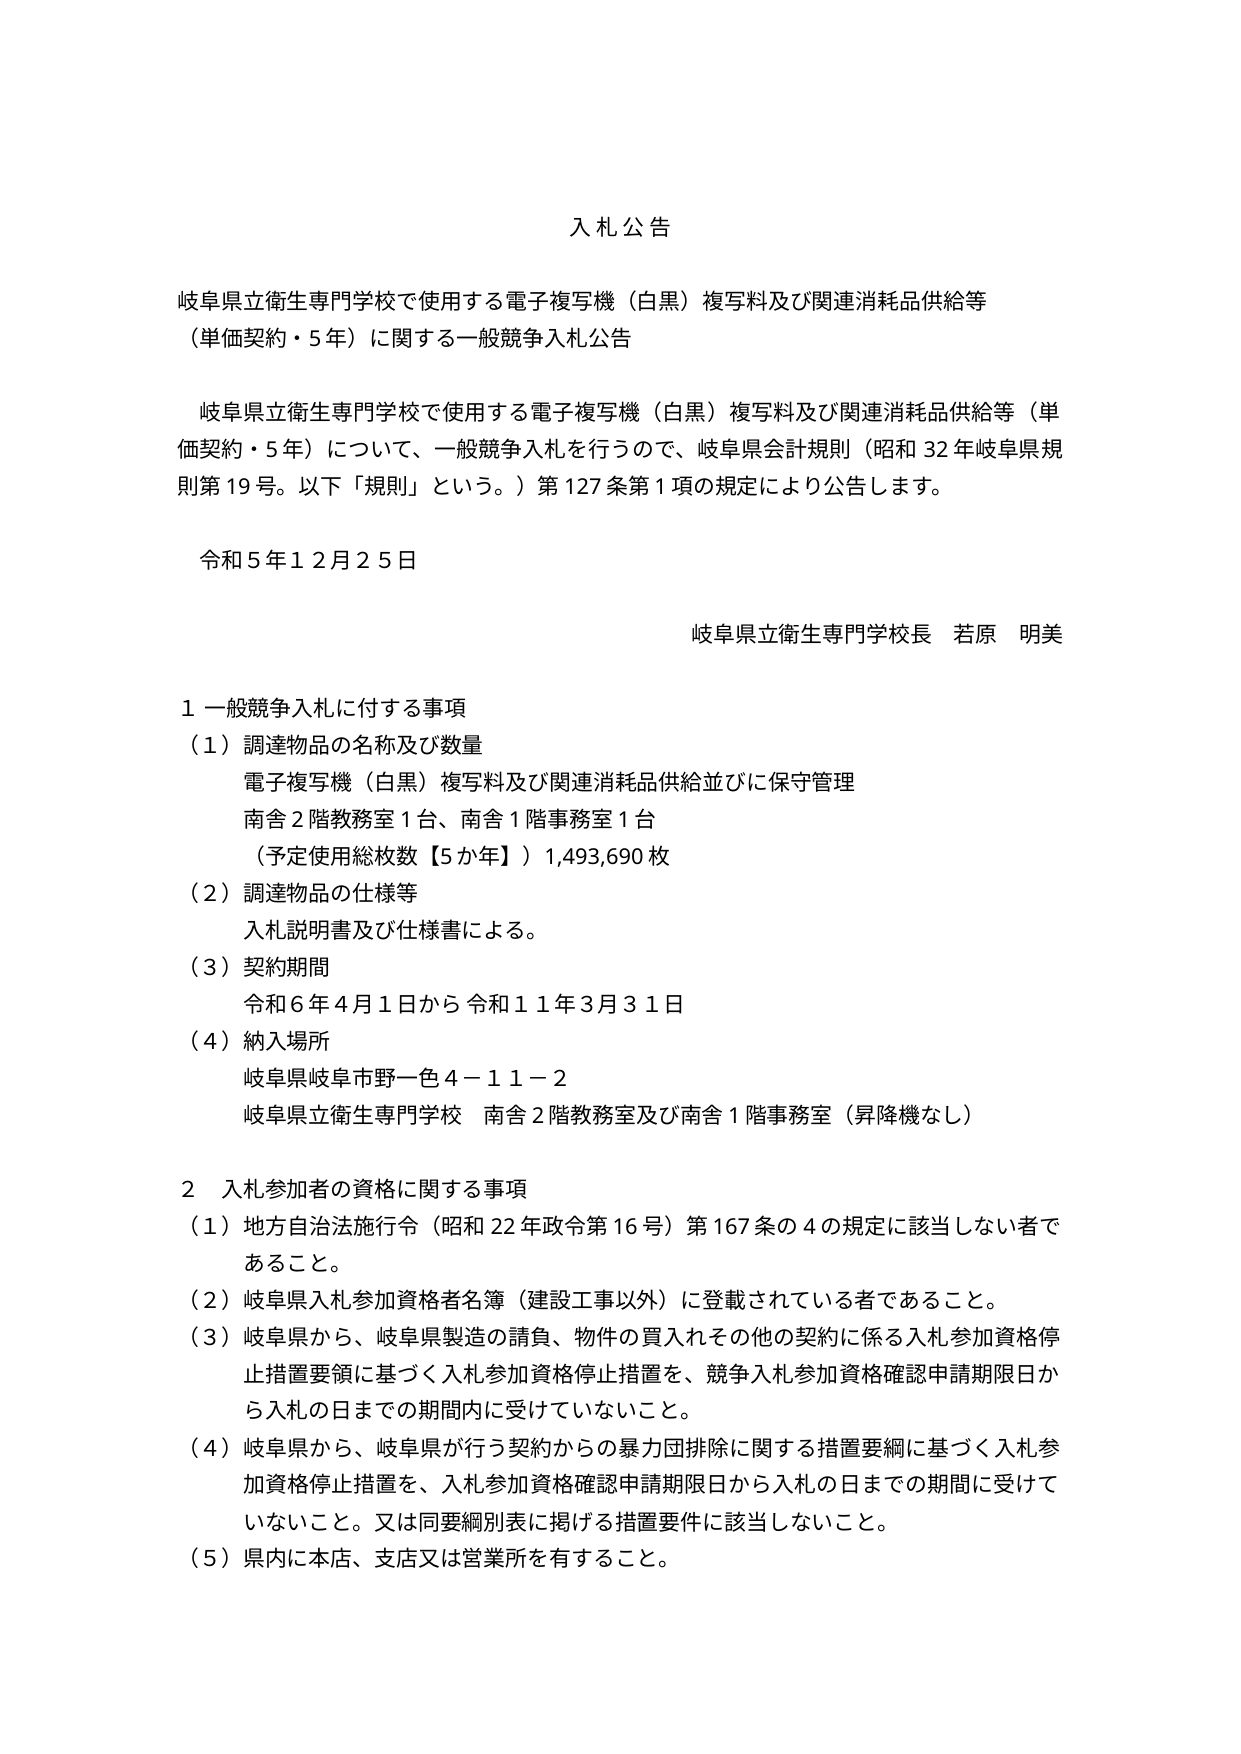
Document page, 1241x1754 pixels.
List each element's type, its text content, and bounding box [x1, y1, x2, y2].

text １ 一般競争入札に付する事項 [177, 688, 1063, 725]
text 岐阜県立衛生専門学校長 若原 明美 [177, 614, 1063, 651]
text （１）調達物品の名称及び数量 [177, 725, 1063, 762]
text 岐阜県岐阜市野一色４－１１－２ [177, 1058, 1063, 1095]
text 令和５年１２月２５日 [177, 540, 1063, 577]
text （５）県内に本店、支店又は営業所を有すること。 [177, 1539, 1063, 1576]
text 電子複写機（白黒）複写料及び関連消耗品供給並びに保守管理 [177, 762, 1063, 799]
text （１）地方自治法施行令（昭和22年政令第16号）第167条の4の規定に該当しない者であること。 [177, 1206, 1063, 1280]
text （３）岐阜県から、岐阜県製造の請負、物件の買入れその他の契約に係る入札参加資格停止措置要領に基づく入札参加資格停止措置を、競争入札参加資格確認申請期限日から入札の日までの期間内に受けていないこと。 [177, 1317, 1063, 1428]
text （２）岐阜県入札参加資格者名簿（建設工事以外）に登載されている者であること。 [177, 1280, 1063, 1317]
text （２）調達物品の仕様等 [177, 873, 1063, 910]
text （３）契約期間 [177, 947, 1063, 984]
text （予定使用総枚数【5か年】）1,493,690枚 [177, 836, 1063, 873]
text 岐阜県立衛生専門学校で使用する電子複写機（白黒）複写料及び関連消耗品供給等 [177, 282, 1063, 318]
text 岐阜県立衛生専門学校で使用する電子複写機（白黒）複写料及び関連消耗品供給等（単価契約・5年）について、一般競争入札を行うので、岐阜県会計規則（昭和32年岐阜県規則第19号。以下「規則」という。）第127条第1項の規定により公告します。 [177, 392, 1063, 503]
text 南舎2階教務室1台、南舎1階事務室1台 [177, 799, 1063, 836]
text 岐阜県立衛生専門学校 南舎2階教務室及び南舎1階事務室（昇降機なし） [177, 1095, 1063, 1132]
text 令和６年４月１日から 令和１１年３月３１日 [177, 984, 1063, 1021]
text （４）岐阜県から、岐阜県が行う契約からの暴力団排除に関する措置要綱に基づく入札参加資格停止措置を、入札参加資格確認申請期限日から入札の日までの期間に受けていないこと。又は同要綱別表に掲げる措置要件に該当しないこと。 [177, 1428, 1063, 1539]
text 入 札 公 告 [177, 208, 1063, 244]
text （４）納入場所 [177, 1021, 1063, 1058]
text （単価契約・5年）に関する一般競争入札公告 [177, 318, 1063, 356]
text 入札説明書及び仕様書による。 [177, 910, 1063, 947]
text ２ 入札参加者の資格に関する事項 [177, 1169, 1063, 1206]
